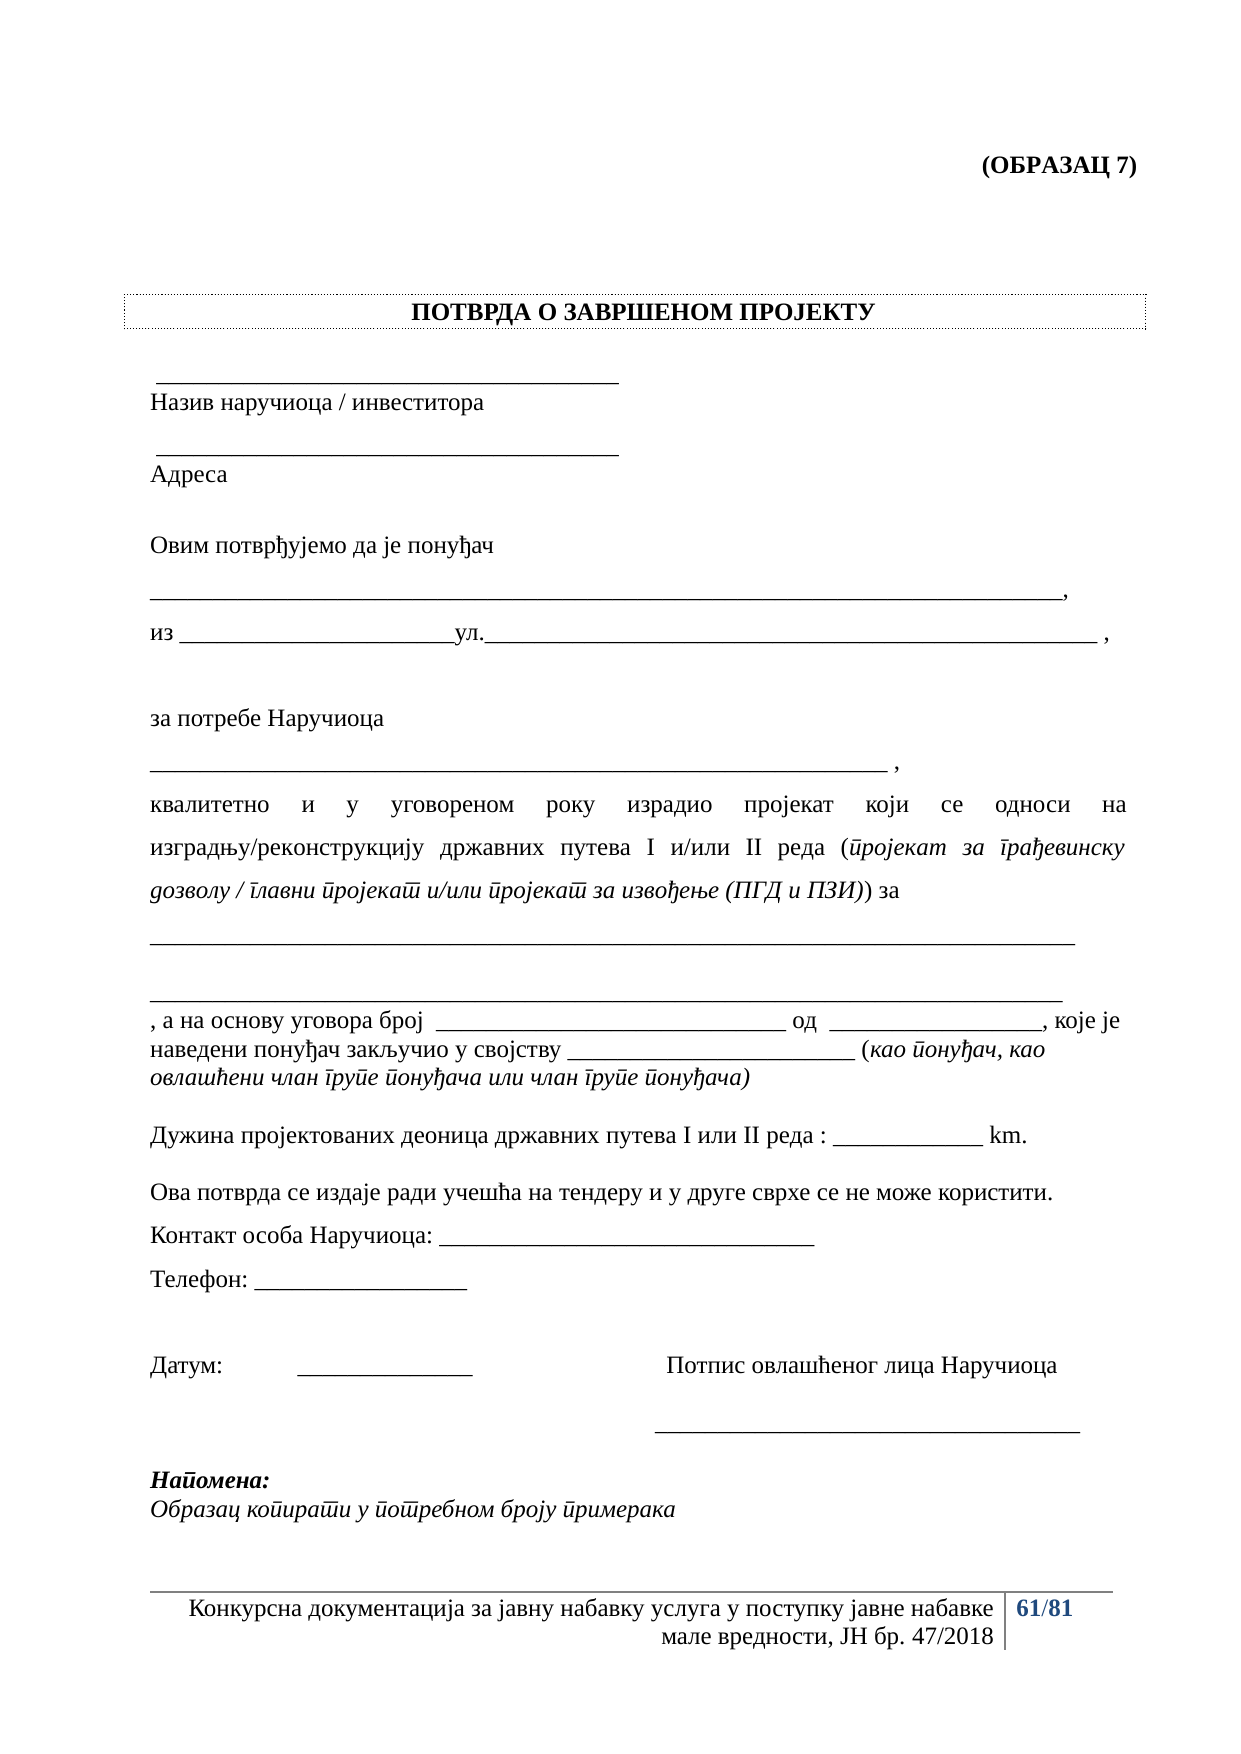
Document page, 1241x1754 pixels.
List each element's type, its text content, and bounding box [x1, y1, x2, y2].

text за потребе Наручиоца ___________________________________________________________ , [150, 703, 1128, 775]
text _________________________________________________________________________ [150, 976, 1128, 1005]
text _____________________________________ [150, 430, 1137, 459]
text (ОБРАЗАЦ 7) [150, 150, 1137, 179]
text из ______________________ул._________________________________________________ , [150, 617, 1137, 646]
text _________________________________________________________________________, [150, 574, 1137, 602]
text Образац копирати у потребном броју примерака [150, 1494, 1137, 1522]
text Овим потврђујемо да је понуђач [150, 531, 1137, 559]
text , а на основу уговора број ____________________________ од _________________, које је наведени понуђач закључио у својству _______________________ (као понуђач, као овлашћени члан групе понуђача или члан групе понуђача) [150, 1005, 1128, 1091]
text Адреса [150, 459, 637, 487]
text ПОТВРДА О ЗАВРШЕНОМ ПРОЈЕКТУ [124, 294, 1146, 329]
text _____________________________________ [150, 358, 1137, 387]
text Телефон: _________________ [150, 1264, 1137, 1292]
text Контакт особа Наручиоца: ______________________________ [150, 1221, 1137, 1249]
text квалитетно и у уговореном року израдио пројекат који се односи на изградњу/реконструкцију државних путева I и/или II реда (пројекат за грађевинску дозволу / главни пројекат и/или пројекат за извођење (ПГД и ПЗИ)) за [150, 789, 1128, 904]
text __________________________________ [150, 1407, 1137, 1436]
text Датум: ______________ Потпис овлашћеног лица Наручиоца [150, 1350, 1137, 1379]
text Ова потврда се издаје ради учешћа на тендеру и у друге сврхе се не може користити. [150, 1177, 1128, 1206]
text __________________________________________________________________________ [150, 919, 1128, 947]
text Дужина пројектованих деоница државних путева I или II реда : ____________ km. [150, 1120, 1128, 1149]
text Назив наручиоца / инвеститора [150, 387, 637, 416]
text Напомена: [150, 1465, 1137, 1494]
